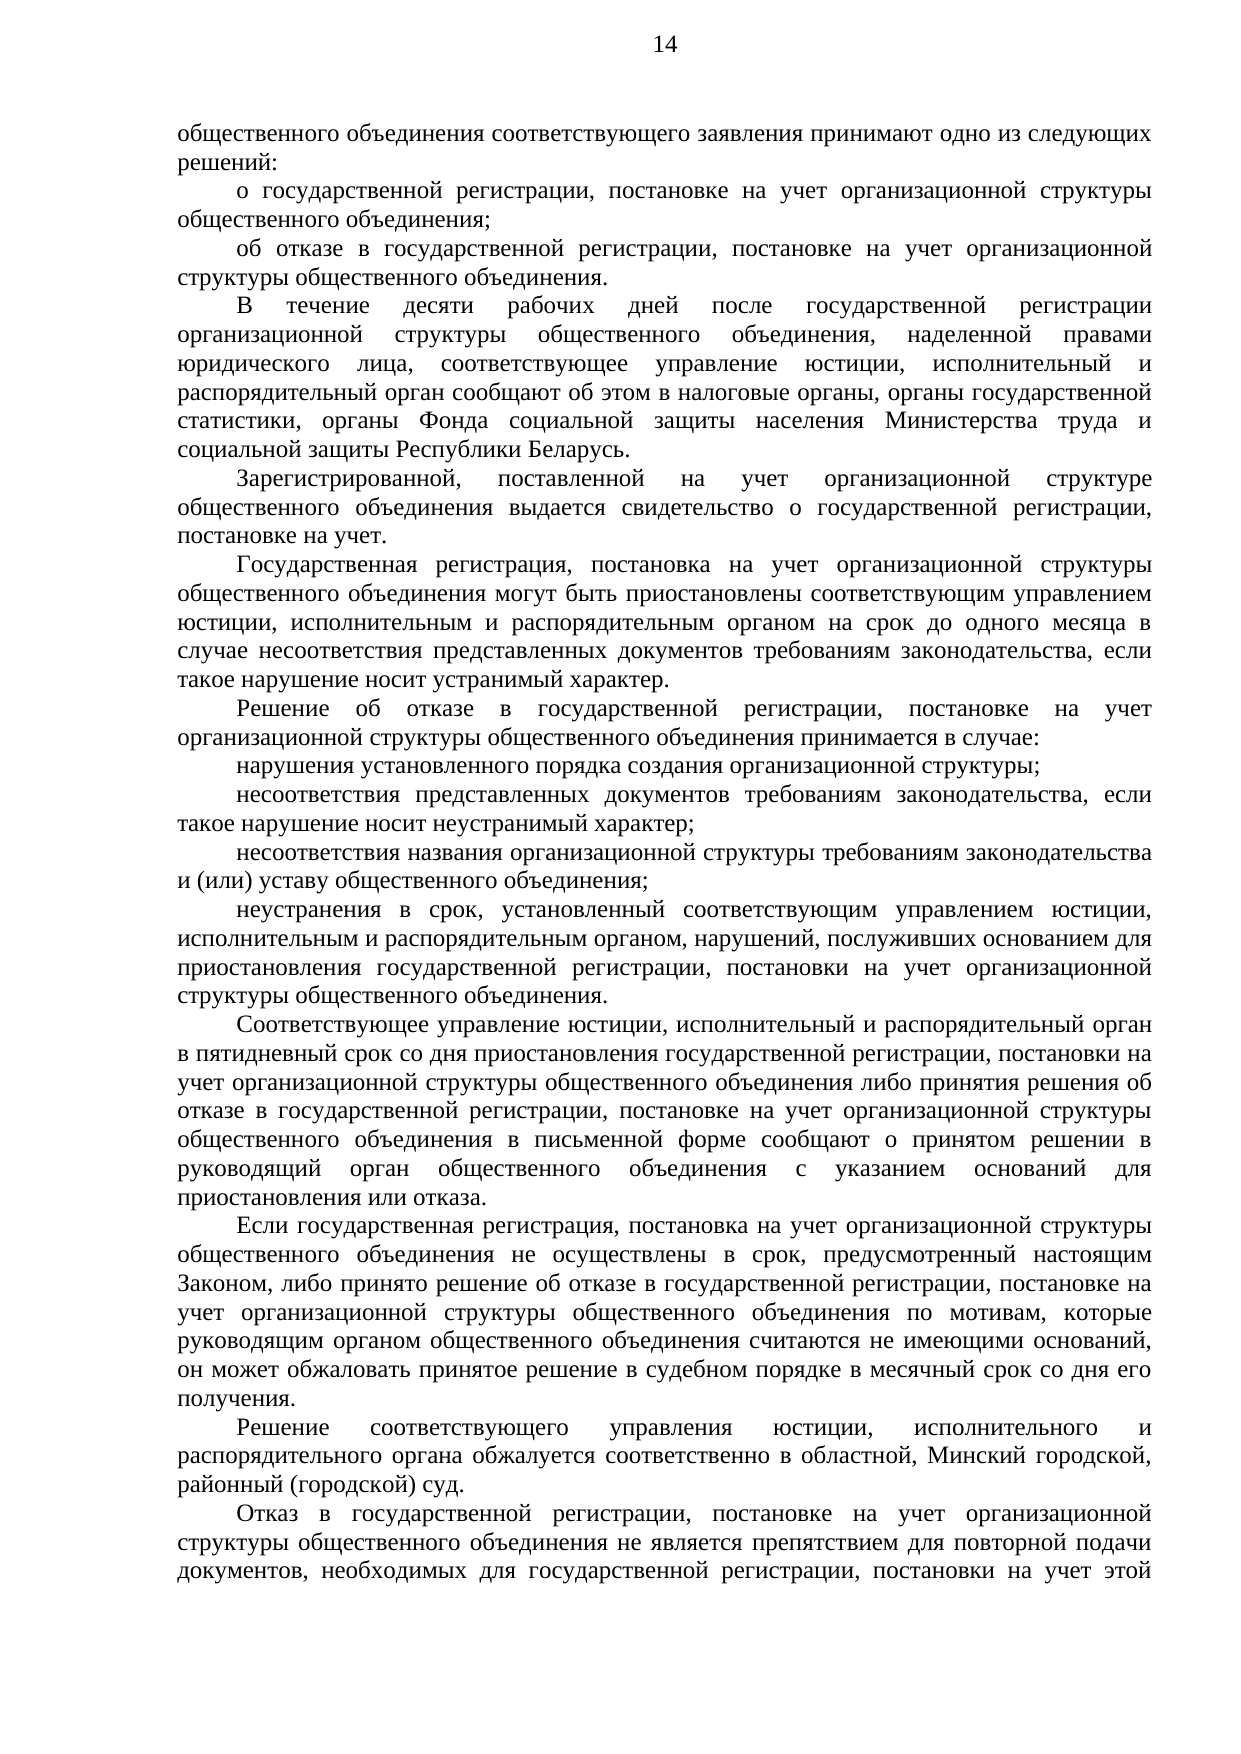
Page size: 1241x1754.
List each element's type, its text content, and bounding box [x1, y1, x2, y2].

text о государственной регистрации, постановке на учет организационной структуры общественного объединения; [177, 176, 1153, 233]
text Государственная регистрация, постановка на учет организационной структуры общественного объединения могут быть приостановлены соответствующим управлением юстиции, исполнительным и распорядительным органом на срок до одного месяца в случае несоответствия представленных документов требованиям законодательства, если такое нарушение носит устранимый характер. [177, 549, 1153, 693]
text Решение соответствующего управления юстиции, исполнительного и распорядительного органа обжалуется соответственно в областной, Минский городской, районный (городской) суд. [177, 1412, 1153, 1498]
text Если государственная регистрация, постановка на учет организационной структуры общественного объединения не осуществлены в срок, предусмотренный настоящим Законом, либо принято решение об отказе в государственной регистрации, постановке на учет организационной структуры общественного объединения по мотивам, которые руководящим органом общественного объединения считаются не имеющими оснований, он может обжаловать принятое решение в судебном порядке в месячный срок со дня его получения. [177, 1211, 1153, 1412]
text В течение десяти рабочих дней после государственной регистрации организационной структуры общественного объединения, наделенной правами юридического лица, соответствующее управление юстиции, исполнительный и распорядительный орган сообщают об этом в налоговые органы, органы государственной статистики, органы Фонда социальной защиты населения Министерства труда и социальной защиты Республики Беларусь. [177, 291, 1153, 463]
text Соответствующее управление юстиции, исполнительный и распорядительный орган в пятидневный срок со дня приостановления государственной регистрации, постановки на учет организационной структуры общественного объединения либо принятия решения об отказе в государственной регистрации, постановке на учет организационной структуры общественного объединения в письменной форме сообщают о принятом решении в руководящий орган общественного объединения с указанием оснований для приостановления или отказа. [177, 1009, 1153, 1211]
text нарушения установленного порядка создания организационной структуры; [177, 751, 1153, 779]
text несоответствия названия организационной структуры требованиям законодательства и (или) уставу общественного объединения; [177, 837, 1153, 894]
text неустранения в срок, установленный соответствующим управлением юстиции, исполнительным и распорядительным органом, нарушений, послуживших основанием для приостановления государственной регистрации, постановки на учет организационной структуры общественного объединения. [177, 894, 1153, 1009]
text об отказе в государственной регистрации, постановке на учет организационной структуры общественного объединения. [177, 233, 1153, 291]
text Зарегистрированной, поставленной на учет организационной структуре общественного объединения выдается свидетельство о государственной регистрации, постановке на учет. [177, 463, 1153, 549]
text Решение об отказе в государственной регистрации, постановке на учет организационной структуры общественного объединения принимается в случае: [177, 693, 1153, 751]
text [177, 1498, 1153, 1584]
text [177, 118, 1153, 176]
text несоответствия представленных документов требованиям законодательства, если такое нарушение носит неустранимый характер; [177, 779, 1153, 837]
